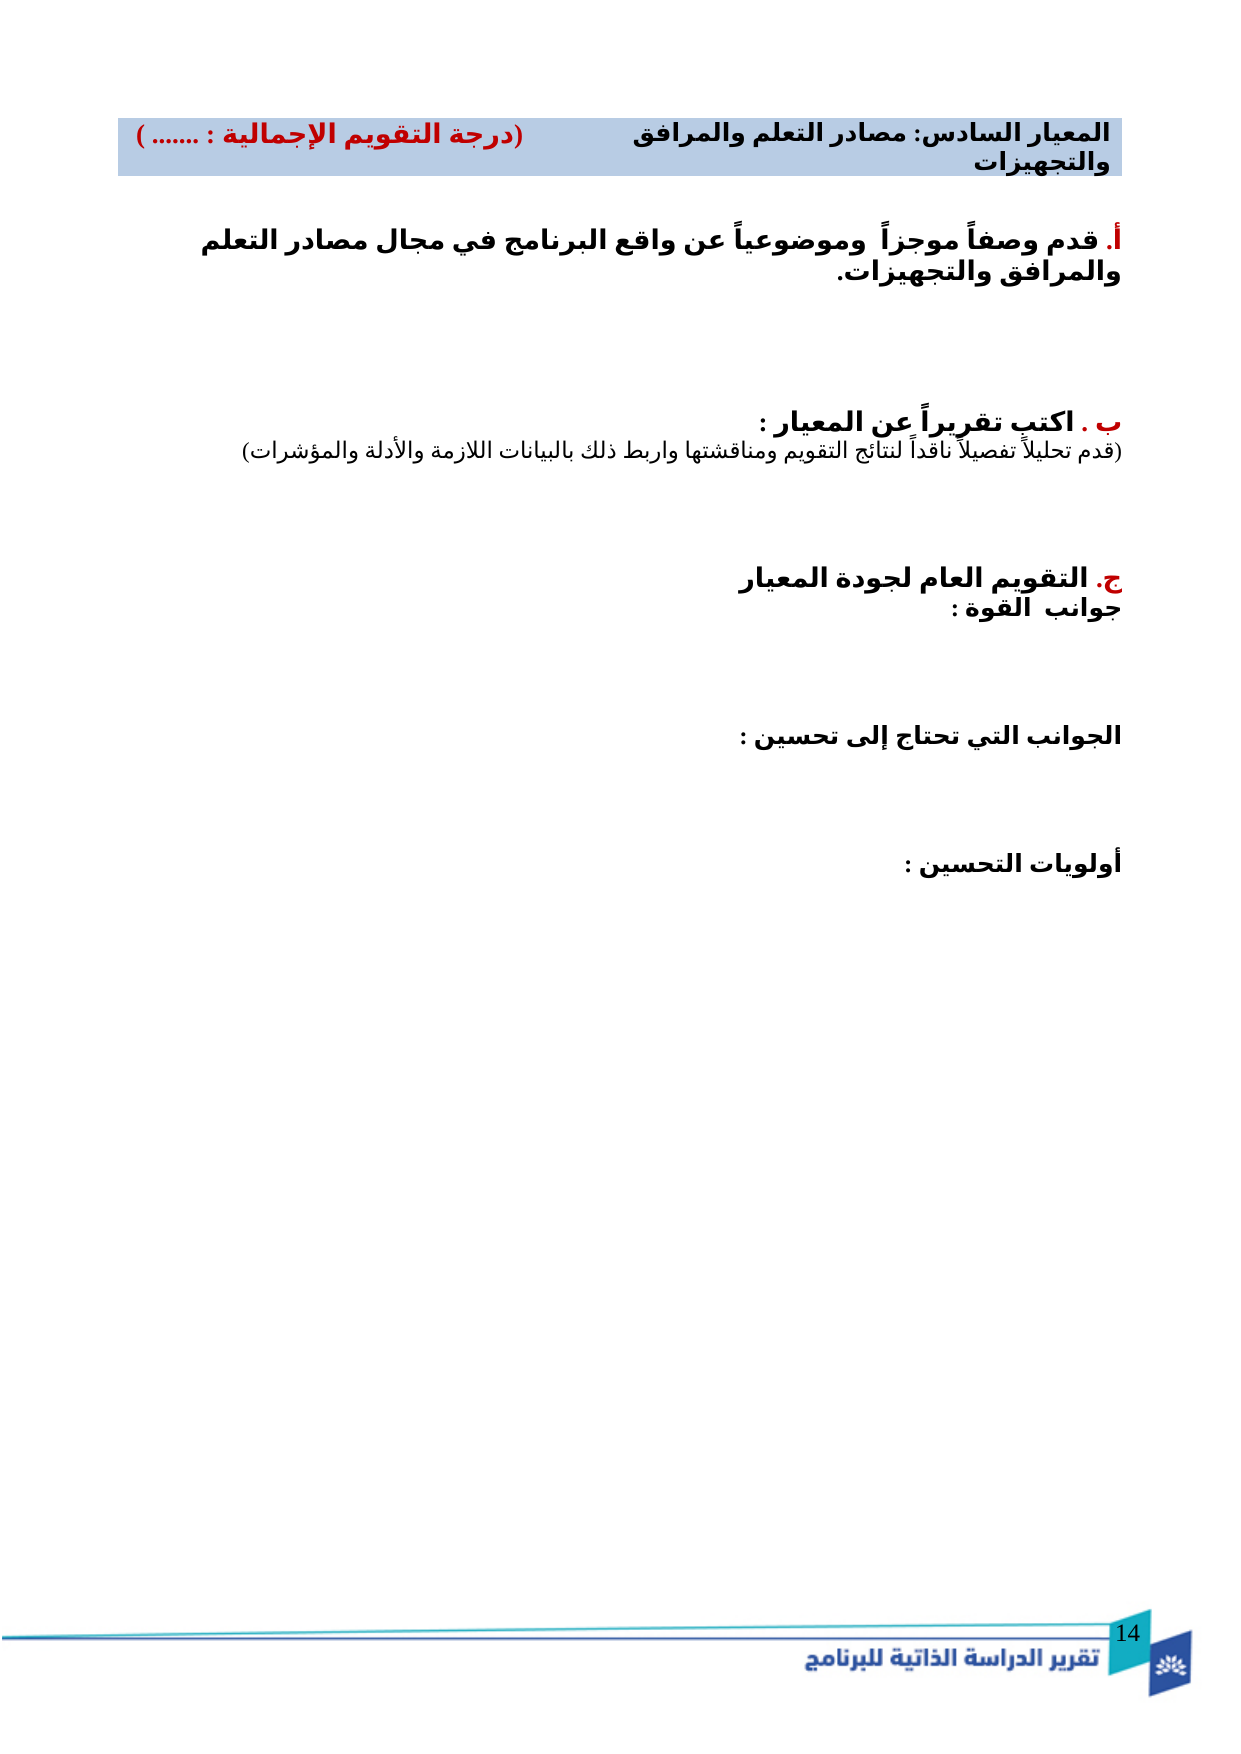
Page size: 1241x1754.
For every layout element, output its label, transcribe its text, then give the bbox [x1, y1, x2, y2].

text (قدم تحليلاً تفصيلاً ناقداً لنتائج التقويم ومناقشتها واربط ذلك بالبيانات اللازمة والأدلة والمؤشرات) [118, 437, 1122, 463]
text أولويات التحسين : [118, 849, 1122, 878]
table_header المعيار السادس: مصادر التعلم والمرافق والتجهيزات [620, 118, 1122, 176]
text ب . اكتب تقريراً عن المعيار : [118, 406, 1122, 437]
text الجوانب التي تحتاج إلى تحسين : [118, 721, 1122, 750]
picture [2, 1589, 1202, 1715]
text جوانب القوة : [118, 593, 1122, 622]
text ج. التقويم العام لجودة المعيار [118, 562, 1122, 593]
table_header (درجة التقويم الإجمالية : ....... ) [118, 118, 620, 176]
text أ. قدم وصفاً موجزاً وموضوعياً عن واقع البرنامج في مجال مصادر التعلم والمرافق والتجهيزات. [118, 224, 1122, 286]
